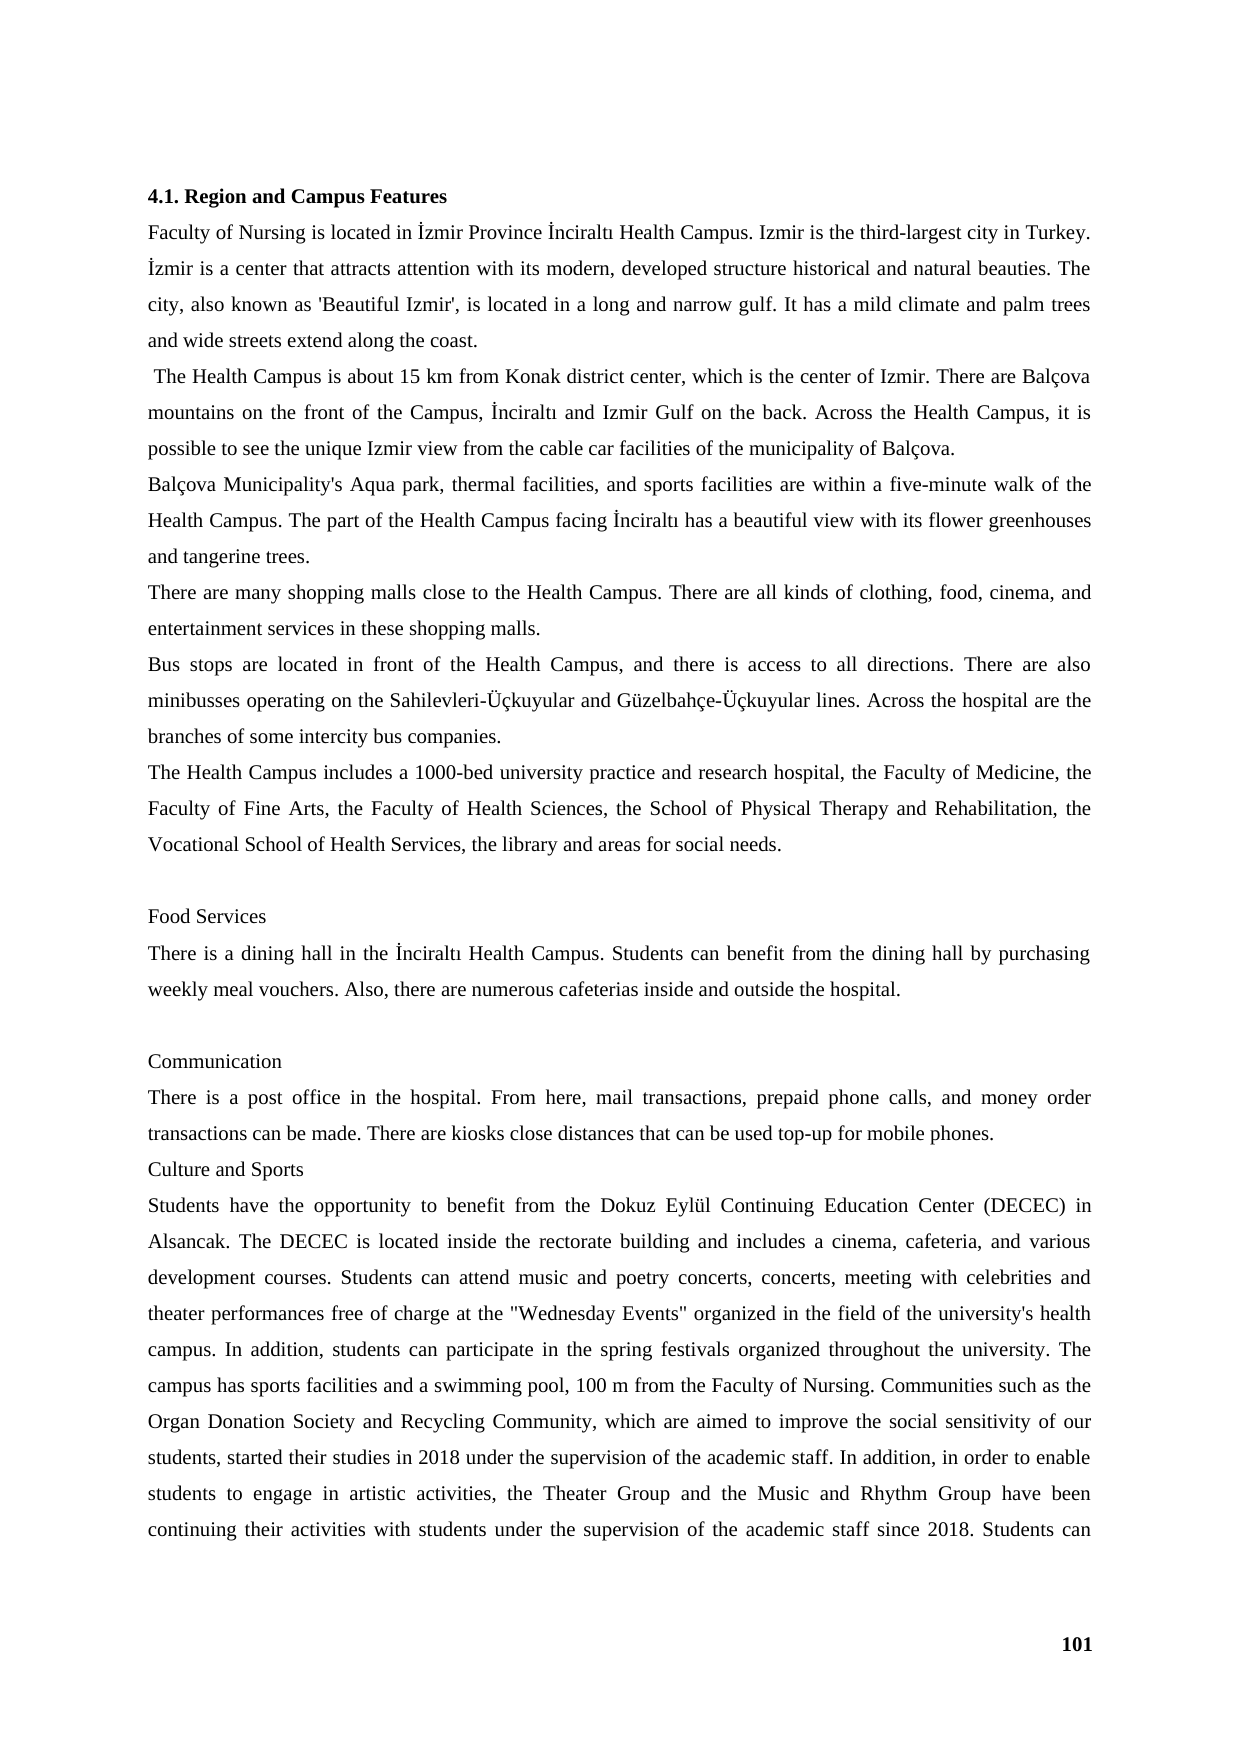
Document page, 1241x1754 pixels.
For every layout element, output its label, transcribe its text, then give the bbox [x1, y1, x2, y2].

text Culture and Sports [148, 1157, 1093, 1181]
text Communication [148, 1049, 1093, 1073]
text The Health Campus is about 15 km from Konak district center, which is the center of Izmir. There are Balçova mountains on the front of the Campus, İnciraltı and Izmir Gulf on the back. Across the Health Campus, it is possible to see the unique Izmir view from the cable car facilities of the municipality of Balçova. [148, 364, 1093, 460]
text There are many shopping malls close to the Health Campus. There are all kinds of clothing, food, cinema, and entertainment services in these shopping malls. [148, 580, 1093, 640]
subtitle 4.1. Region and Campus Features [148, 184, 1093, 208]
text The Health Campus includes a 1000-bed university practice and research hospital, the Faculty of Medicine, the Faculty of Fine Arts, the Faculty of Health Sciences, the School of Physical Therapy and Rehabilitation, the Vocational School of Health Services, the library and areas for social needs. [148, 760, 1093, 856]
text Food Services [148, 904, 1093, 928]
text There is a post office in the hospital. From here, mail transactions, prepaid phone calls, and money order transactions can be made. There are kiosks close distances that can be used top-up for mobile phones. [148, 1085, 1093, 1145]
text There is a dining hall in the İnciraltı Health Campus. Students can benefit from the dining hall by purchasing weekly meal vouchers. Also, there are numerous cafeterias inside and outside the hospital. [148, 941, 1093, 1001]
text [148, 1193, 1093, 1541]
text Faculty of Nursing is located in İzmir Province İnciraltı Health Campus. Izmir is the third-largest city in Turkey. İzmir is a center that attracts attention with its modern, developed structure historical and natural beauties. The city, also known as 'Beautiful Izmir', is located in a long and narrow gulf. It has a mild climate and palm trees and wide streets extend along the coast. [148, 220, 1093, 352]
text Balçova Municipality's Aqua park, thermal facilities, and sports facilities are within a five-minute walk of the Health Campus. The part of the Health Campus facing İnciraltı has a beautiful view with its flower greenhouses and tangerine trees. [148, 472, 1093, 568]
text Bus stops are located in front of the Health Campus, and there is access to all directions. There are also minibusses operating on the Sahilevleri-Üçkuyular and Güzelbahçe-Üçkuyular lines. Across the hospital are the branches of some intercity bus companies. [148, 652, 1093, 748]
